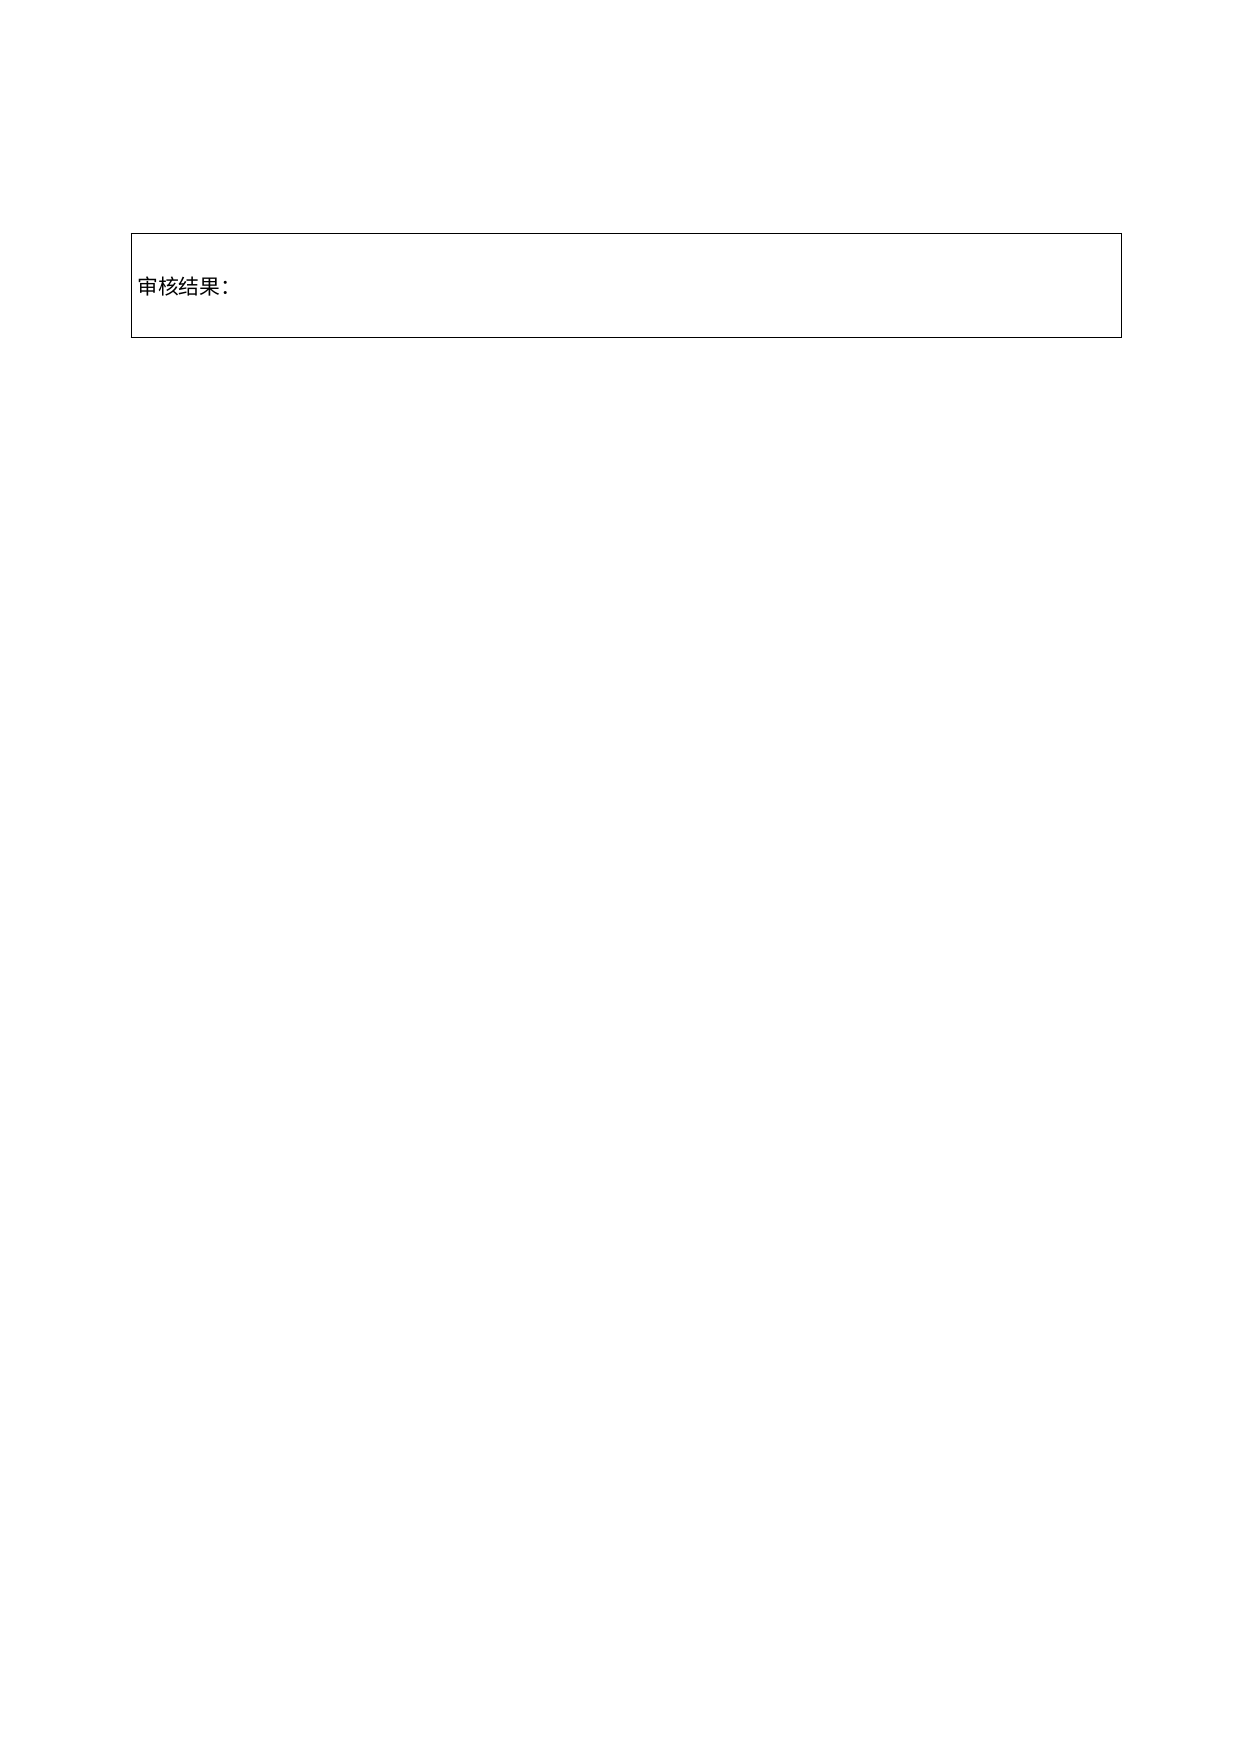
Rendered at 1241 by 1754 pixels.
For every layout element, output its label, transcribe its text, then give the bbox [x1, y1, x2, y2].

table_cell 审核结果： [132, 234, 1121, 337]
